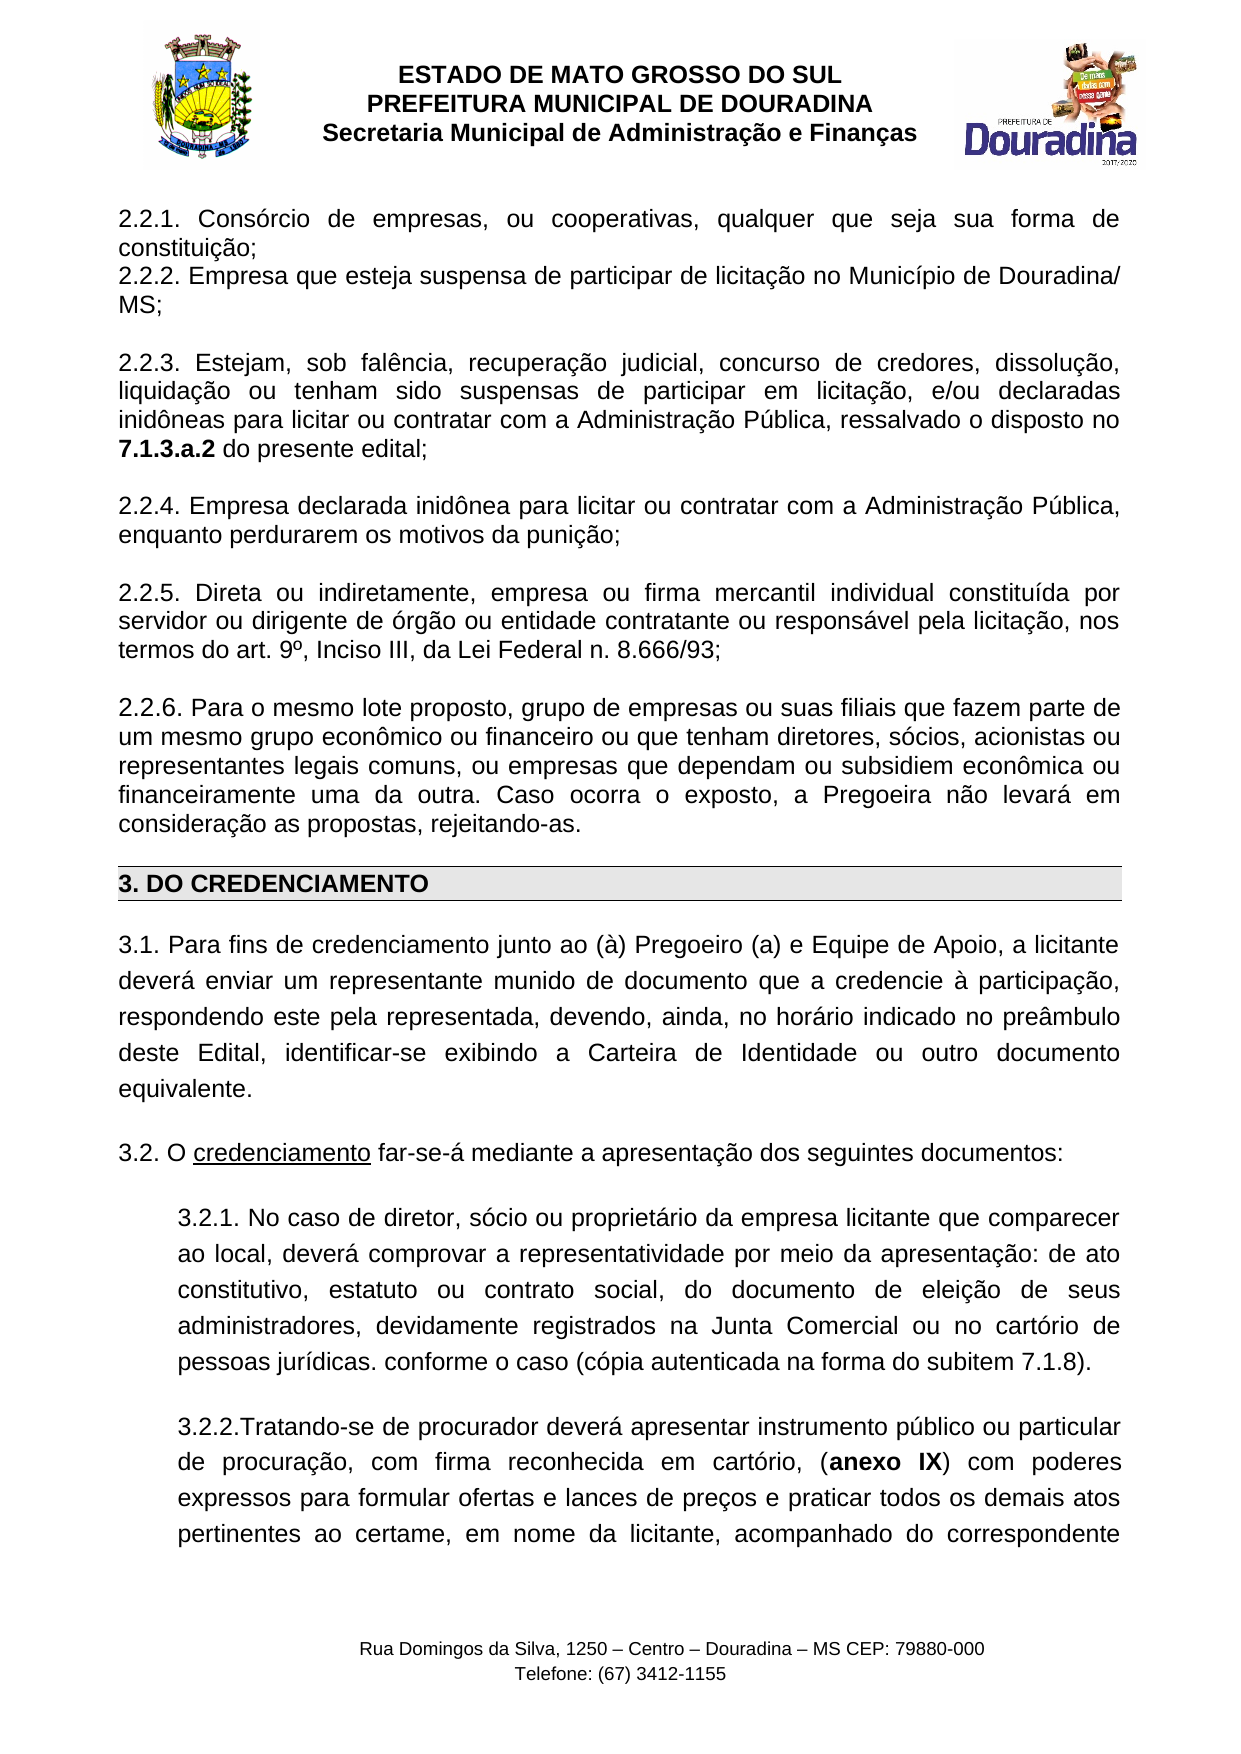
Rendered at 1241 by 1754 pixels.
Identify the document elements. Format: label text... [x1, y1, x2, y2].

text 3.1. Para fins de credenciamento junto ao (à) Pregoeiro (a) e Equipe de Apoio, a licitante deverá enviar um representante munido de documento que a credencie à participação, respondendo este pela representada, devendo, ainda, no horário indicado no preâmbulo deste Edital, identificar-se exibindo a Carteira de Identidade ou outro documento equivalente. [118, 930, 1122, 1109]
picture [143, 20, 260, 170]
text 2.2.6. Para o mesmo lote proposto, grupo de empresas ou suas filiais que fazem parte de um mesmo grupo econômico ou financeiro ou que tenham diretores, sócios, acionistas ou representantes legais comuns, ou empresas que dependam ou subsidiem econômica ou financeiramente uma da outra. Caso ocorra o exposto, a Pregoeira não levará em consideração as propostas, rejeitando-as. [118, 692, 1122, 837]
text 2.2.3. Estejam, sob falência, recuperação judicial, concurso de credores, dissolução, liquidação ou tenham sido suspensas de participar em licitação, e/ou declaradas inidôneas para licitar ou contratar com a Administração Pública, ressalvado o disposto no 7.1.3.a.2 do presente edital; [118, 347, 1122, 462]
text 3.2.1. No caso de diretor, sócio ou proprietário da empresa licitante que comparecer ao local, deverá comprovar a representatividade por meio da apresentação: de ato constitutivo, estatuto ou contrato social, do documento de eleição de seus administradores, devidamente registrados na Junta Comercial ou no cartório de pessoas jurídicas. conforme o caso (cópia autenticada na forma do subitem 7.1.8). [177, 1203, 1122, 1383]
text 3.2. O credenciamento far-se-á mediante a apresentação dos seguintes documentos: [118, 1138, 1122, 1174]
text 3. DO CREDENCIAMENTO [118, 867, 1122, 900]
text 2.2.2. Empresa que esteja suspensa de participar de licitação no Município de Douradina/ MS; [118, 261, 1122, 319]
picture [954, 39, 1147, 170]
text 2.2.4. Empresa declarada inidônea para licitar ou contratar com a Administração Pública, enquanto perdurarem os motivos da punição; [118, 491, 1122, 549]
text 2.2.1. Consórcio de empresas, ou cooperativas, qualquer que seja sua forma de constituição; [118, 204, 1122, 261]
text 2.2.5. Direta ou indiretamente, empresa ou firma mercantil individual constituída por servidor ou dirigente de órgão ou entidade contratante ou responsável pela licitação, nos termos do art. 9º, Inciso III, da Lei Federal n. 8.666/93; [118, 577, 1122, 664]
